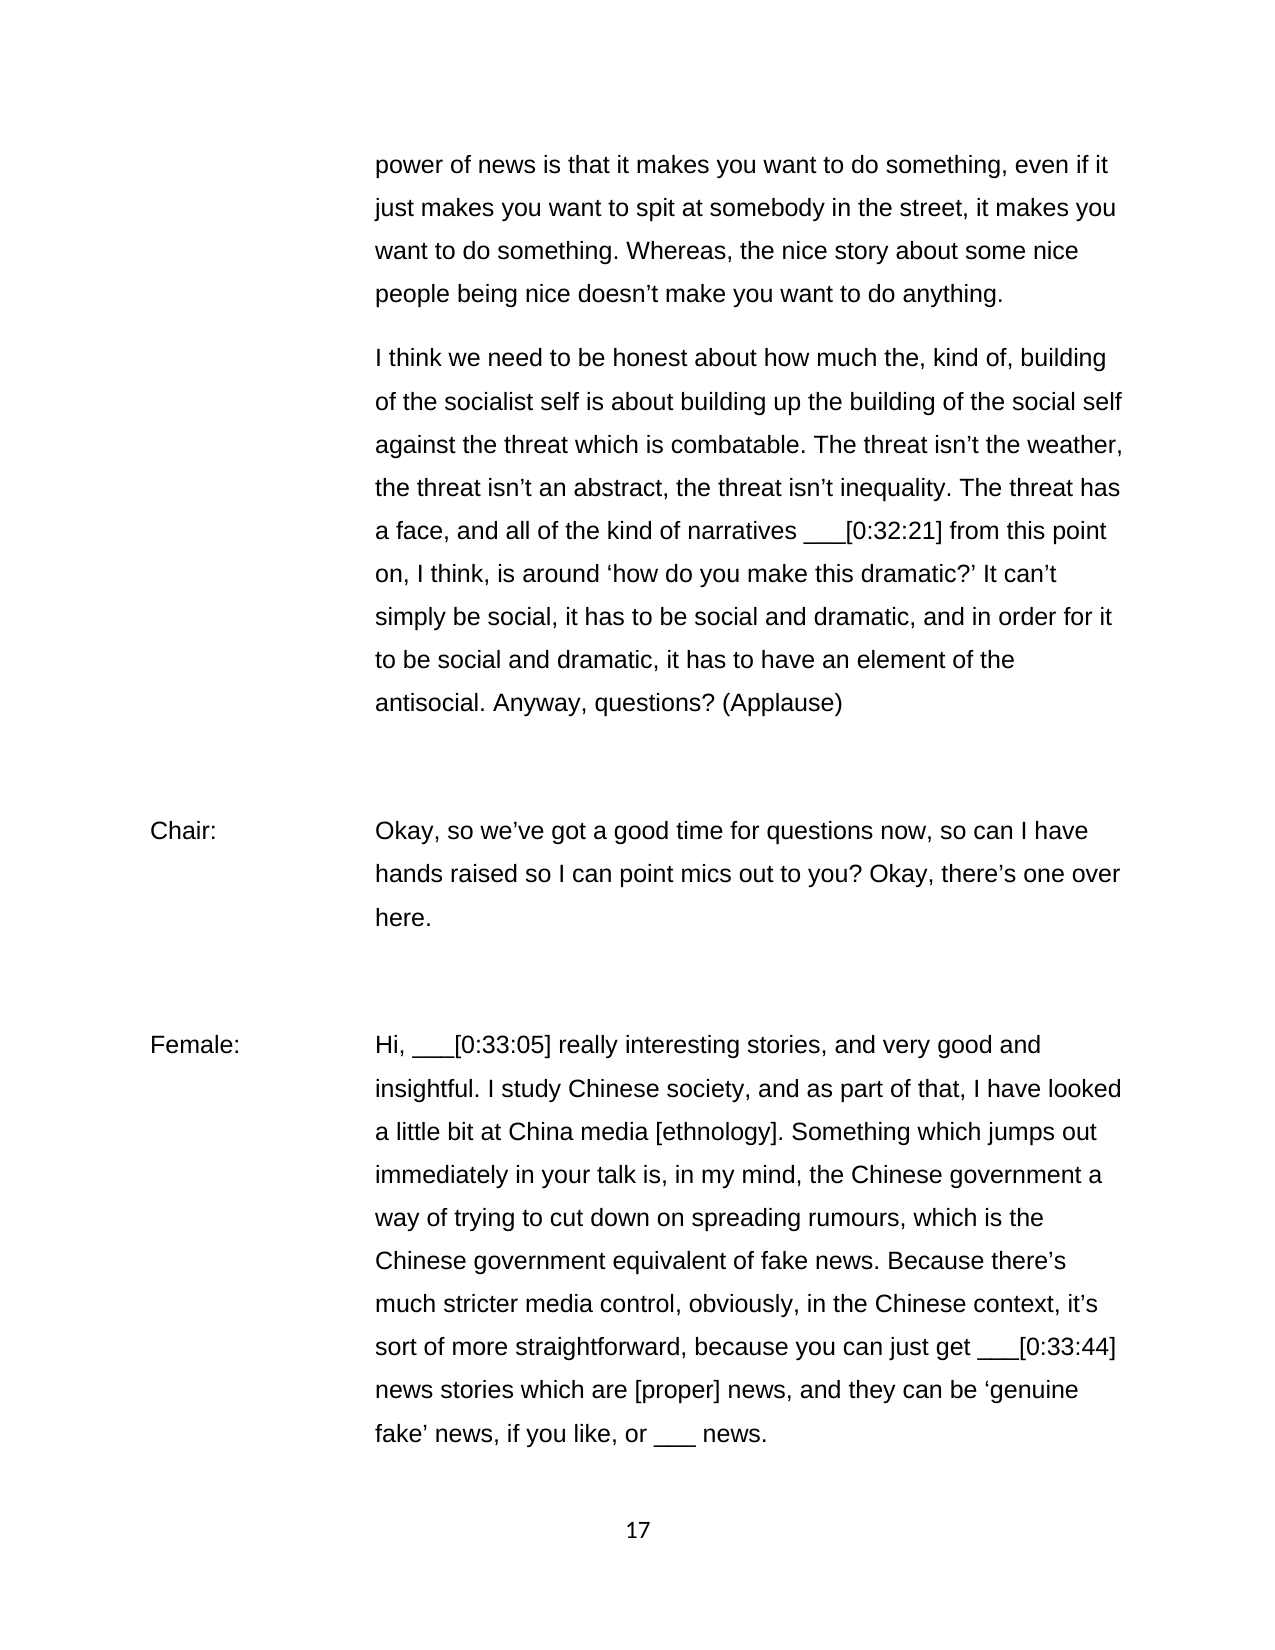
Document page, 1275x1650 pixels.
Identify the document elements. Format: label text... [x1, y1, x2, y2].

text Female: Hi, ___[0:33:05] really interesting stories, and very good and insightful. I study Chinese society, and as part of that, I have looked a little bit at China media [ethnology]. Something which jumps out immediately in your talk is, in my mind, the Chinese government a way of trying to cut down on spreading rumours, which is the Chinese government equivalent of fake news. Because there’s much stricter media control, obviously, in the Chinese context, it’s sort of more straightforward, because you can just get ___[0:33:44] news stories which are [proper] news, and they can be ‘genuine fake’ news, if you like, or ___ news. [150, 1030, 1125, 1447]
text I think we need to be honest about how much the, kind of, building of the socialist self is about building up the building of the social self against the threat which is combatable. The threat isn’t the weather, the threat isn’t an abstract, the threat isn’t inequality. The threat has a face, and all of the kind of narratives ___[0:32:21] from this point on, I think, is around ‘how do you make this dramatic?’ It can’t simply be social, it has to be social and dramatic, and in order for it to be social and dramatic, it has to have an element of the antisocial. Anyway, questions? (Applause) [375, 343, 1125, 717]
text Chair: Okay, so we’ve got a good time for questions now, so can I have hands raised so I can point mics out to you? Okay, there’s one over here. [150, 816, 1125, 931]
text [375, 150, 1125, 308]
